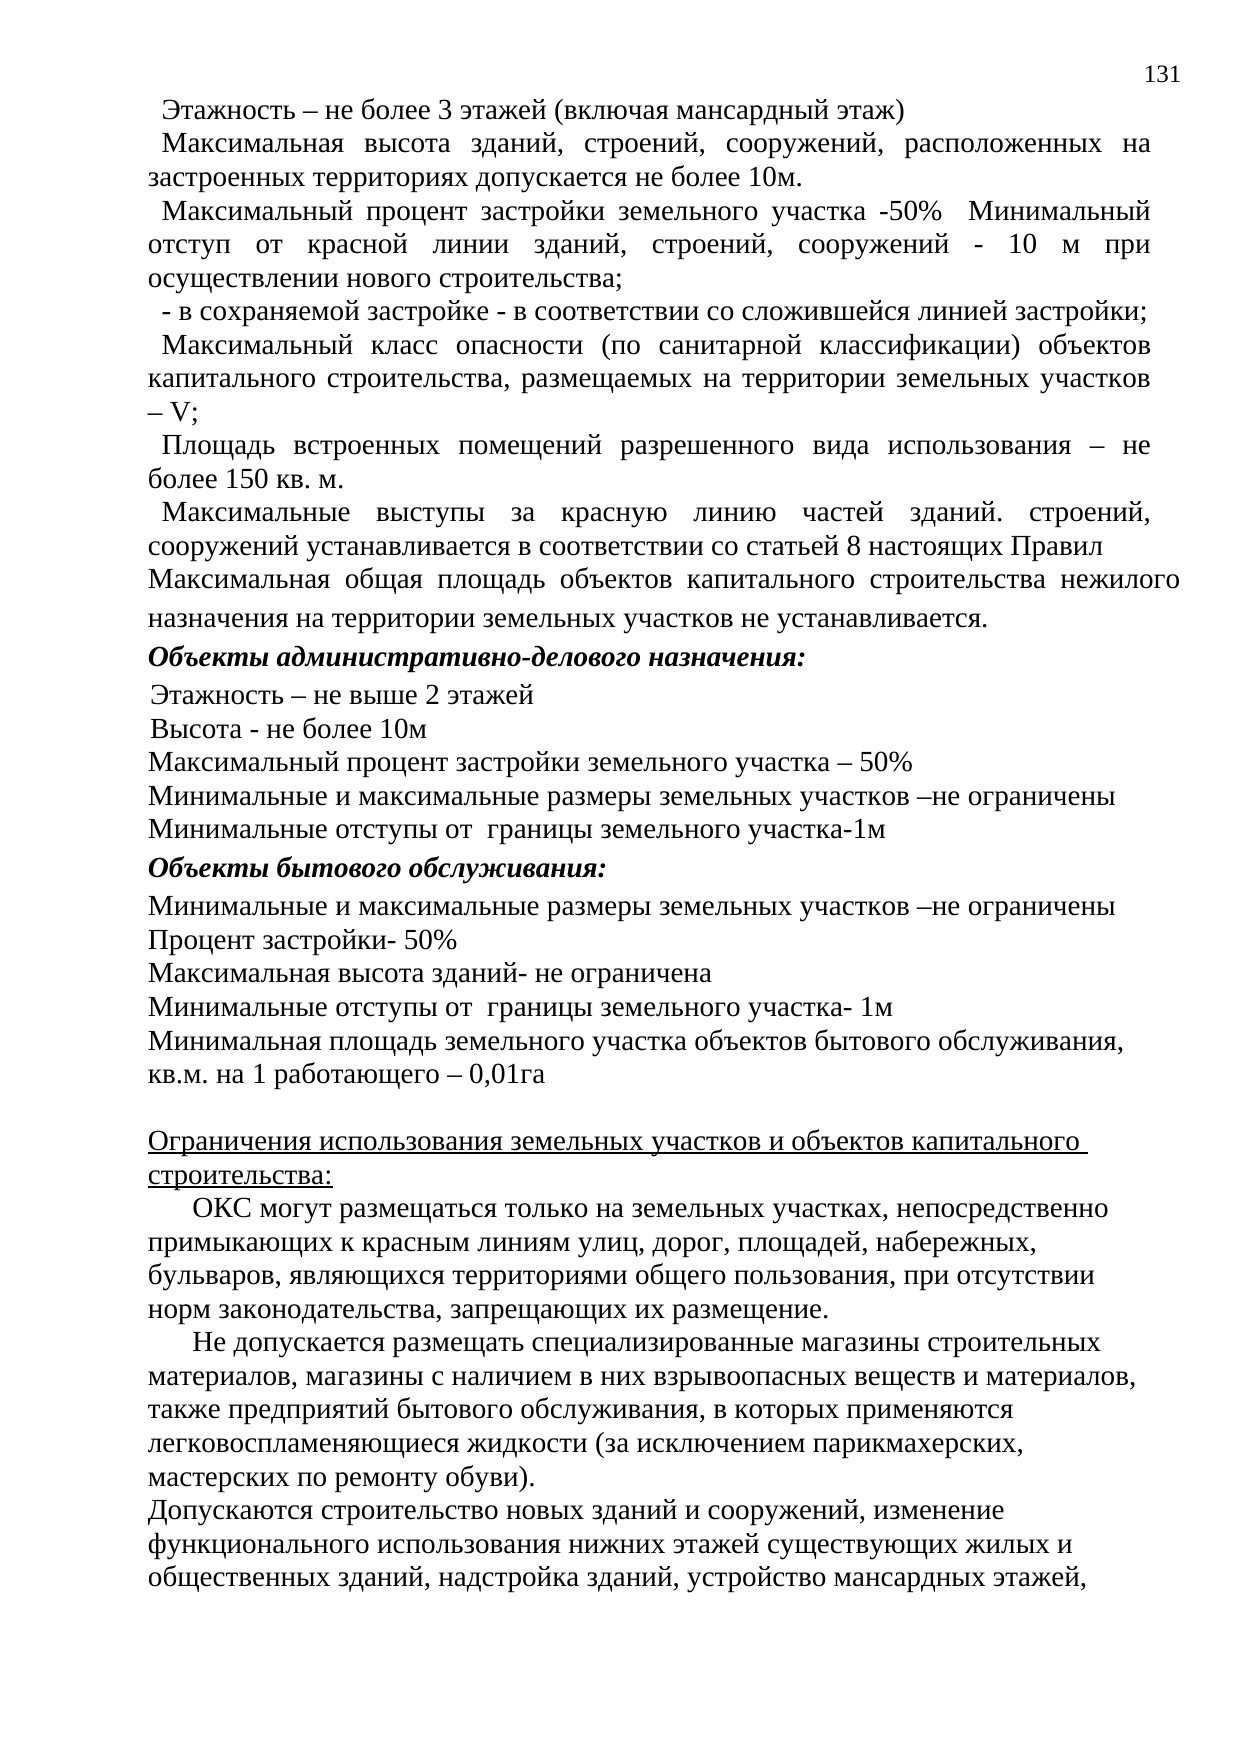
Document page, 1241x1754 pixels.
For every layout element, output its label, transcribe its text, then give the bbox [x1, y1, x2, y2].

text Максимальная общая площадь объектов капитального строительства нежилого назначения на территории земельных участков не устанавливается. [148, 562, 1181, 634]
text Высота - не более 10м [148, 711, 1152, 744]
text - в сохраняемой застройке - в соответствии со сложившейся линией застройки; [148, 293, 1152, 327]
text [148, 1492, 1152, 1593]
text Этажность – не выше 2 этажей [148, 677, 1152, 711]
text Объекты бытового обслуживания: [148, 850, 1181, 883]
text Максимальные выступы за красную линию частей зданий. строений, сооружений устанавливается в соответствии со статьей 8 настоящих Правил [148, 494, 1152, 562]
text Не допускается размещать специализированные магазины строительных материалов, магазины с наличием в них взрывоопасных веществ и материалов, также предприятий бытового обслуживания, в которых применяются легковоспламеняющиеся жидкости (за исключением парикмахерских, мастерских по ремонту обуви). [148, 1324, 1152, 1492]
text Максимальная высота зданий- не ограничена [148, 956, 1152, 989]
text Минимальные и максимальные размеры земельных участков –не ограничены [148, 888, 1152, 922]
text Объекты административно-делового назначения: [148, 639, 1181, 672]
text Минимальные и максимальные размеры земельных участков –не ограничены [148, 778, 1152, 811]
text Площадь встроенных помещений разрешенного вида использования – не более 150 кв. м. [148, 427, 1152, 494]
text Ограничения использования земельных участков и объектов капитального строительства: [148, 1123, 1152, 1190]
text Максимальный класс опасности (по санитарной классификации) объектов капитального строительства, размещаемых на территории земельных участков – V; [148, 327, 1152, 427]
text Процент застройки- 50% [148, 922, 1152, 956]
text Максимальная высота зданий, строений, сооружений, расположенных на застроенных территориях допускается не более 10м. [148, 126, 1152, 193]
text Минимальная площадь земельного участка объектов бытового обслуживания, кв.м. на 1 работающего – 0,01га [148, 1023, 1152, 1090]
text Максимальный процент застройки земельного участка – 50% [148, 744, 1152, 778]
text Минимальные отступы от границы земельного участка-1м [148, 811, 1181, 845]
text ОКС могут размещаться только на земельных участках, непосредственно примыкающих к красным линиям улиц, дорог, площадей, набережных, бульваров, являющихся территориями общего пользования, при отсутствии норм законодательства, запрещающих их размещение. [148, 1190, 1152, 1324]
text Минимальные отступы от границы земельного участка- 1м [148, 989, 1152, 1023]
text Этажность – не более 3 этажей (включая мансардный этаж) [148, 92, 1152, 126]
text Максимальный процент застройки земельного участка -50% Минимальный отступ от красной линии зданий, строений, сооружений - 10 м при осуществлении нового строительства; [148, 193, 1152, 293]
